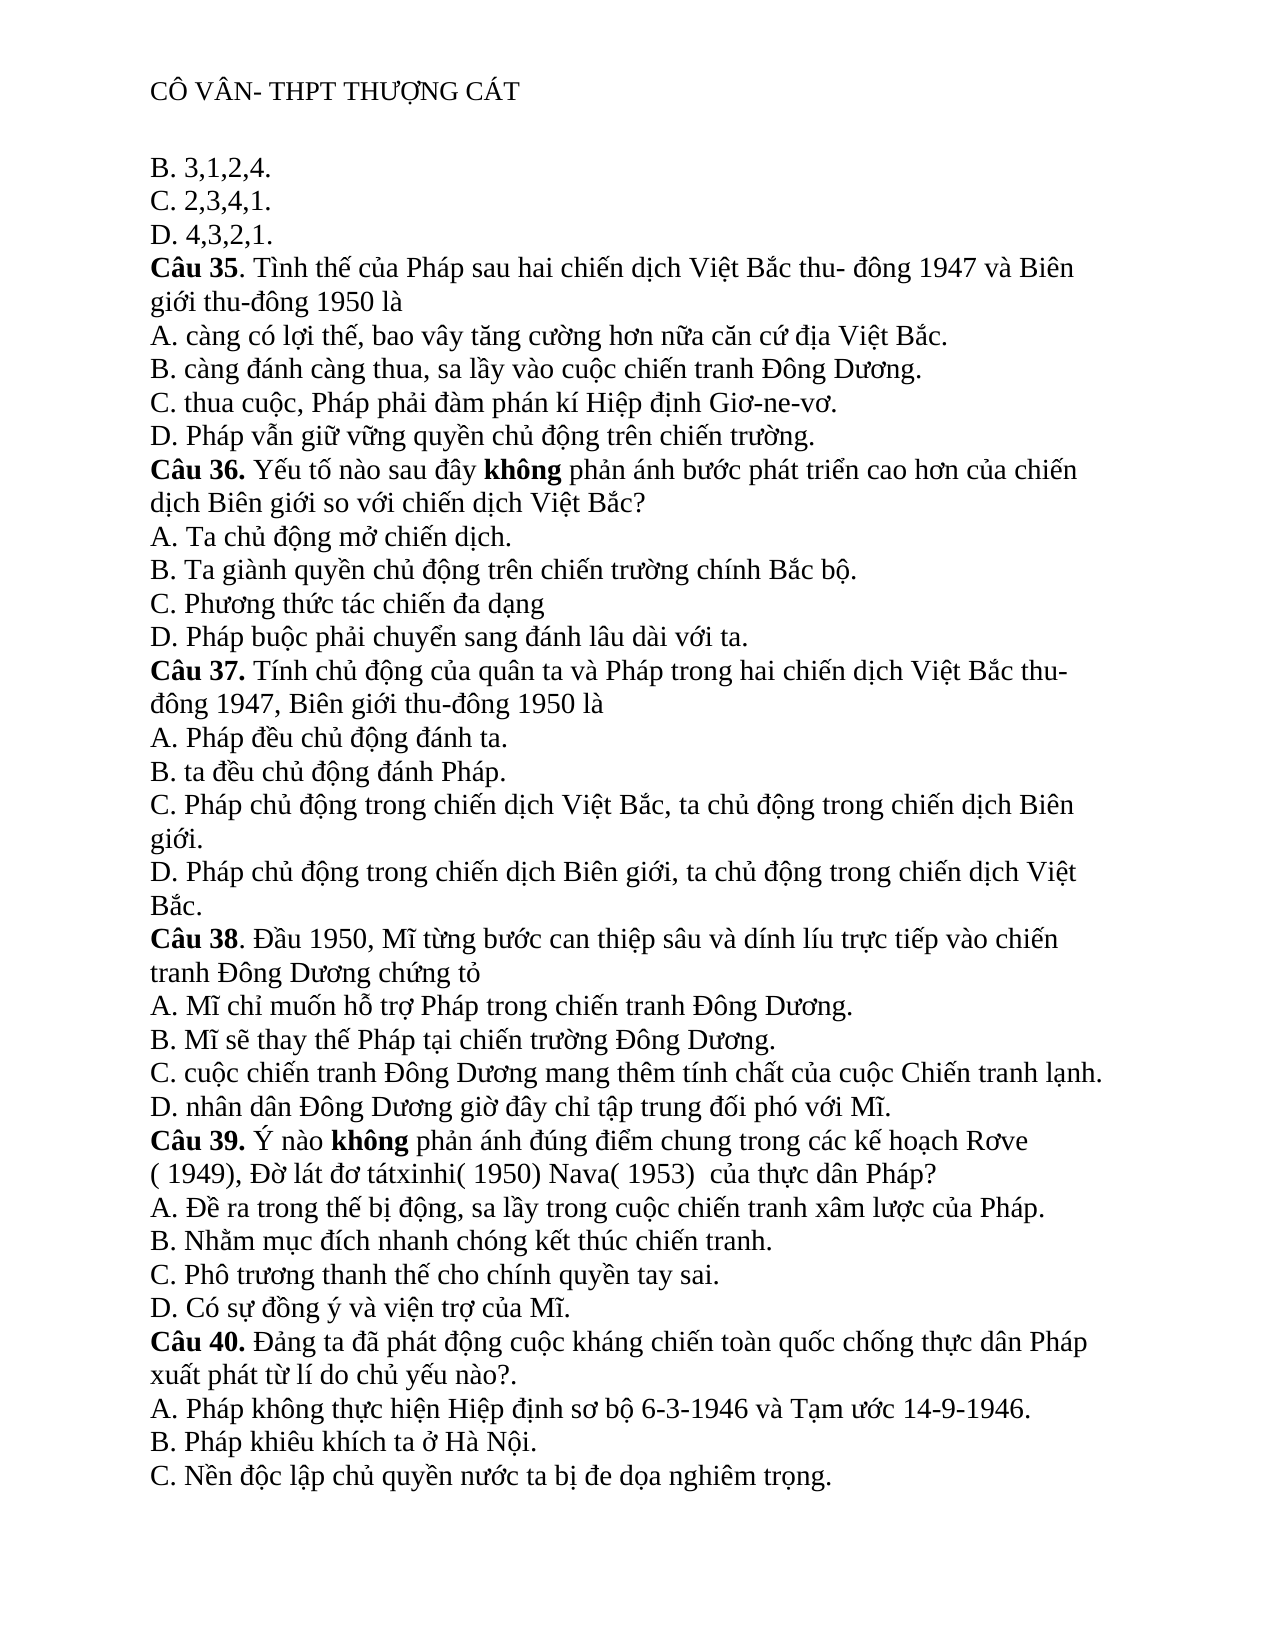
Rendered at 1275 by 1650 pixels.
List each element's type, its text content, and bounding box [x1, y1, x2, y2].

text Câu 37. Tính chủ động của quân ta và Pháp trong hai chiến dịch Việt Bắc thu- đông 1947, Biên giới thu-đông 1950 là [150, 653, 1125, 720]
text D. Pháp buộc phải chuyển sang đánh lâu dài với ta. [150, 619, 1125, 653]
text A. Mĩ chỉ muốn hỗ trợ Pháp trong chiến tranh Đông Dương. [150, 988, 1125, 1022]
text C. Phô trương thanh thế cho chính quyền tay sai. [150, 1257, 1125, 1290]
text Câu 40. Đảng ta đã phát động cuộc kháng chiến toàn quốc chống thực dân Pháp xuất phát từ lí do chủ yếu nào?. [150, 1324, 1125, 1391]
text D. 4,3,2,1. [150, 217, 1125, 251]
text Câu 39. Ý nào không phản ánh đúng điểm chung trong các kế hoạch Rơve ( 1949), Đờ lát đơ tátxinhi( 1950) Nava( 1953) của thực dân Pháp? [150, 1123, 1125, 1190]
text Câu 38. Đầu 1950, Mĩ từng bước can thiệp sâu và dính líu trực tiếp vào chiến tranh Đông Dương chứng tỏ [150, 921, 1125, 988]
text Câu 35. Tình thế của Pháp sau hai chiến dịch Việt Bắc thu- đông 1947 và Biên giới thu-đông 1950 là [150, 251, 1125, 318]
text B. càng đánh càng thua, sa lầy vào cuộc chiến tranh Đông Dương. [150, 351, 1125, 385]
text A. Pháp đều chủ động đánh ta. [150, 720, 1125, 754]
text C. Pháp chủ động trong chiến dịch Việt Bắc, ta chủ động trong chiến dịch Biên giới. [150, 787, 1125, 854]
text A. Đề ra trong thế bị động, sa lầy trong cuộc chiến tranh xâm lược của Pháp. [150, 1190, 1125, 1223]
text C. 2,3,4,1. [150, 183, 1125, 217]
text A. Pháp không thực hiện Hiệp định sơ bộ 6-3-1946 và Tạm ước 14-9-1946. [150, 1391, 1125, 1424]
text D. Pháp chủ động trong chiến dịch Biên giới, ta chủ động trong chiến dịch Việt Bắc. [150, 854, 1125, 921]
text C. cuộc chiến tranh Đông Dương mang thêm tính chất của cuộc Chiến tranh lạnh. [150, 1056, 1125, 1089]
text B. Nhằm mục đích nhanh chóng kết thúc chiến tranh. [150, 1223, 1125, 1257]
text C. thua cuộc, Pháp phải đàm phán kí Hiệp định Giơ-ne-vơ. [150, 385, 1125, 418]
text Câu 36. Yếu tố nào sau đây không phản ánh bước phát triển cao hơn của chiến dịch Biên giới so với chiến dịch Việt Bắc? [150, 452, 1125, 519]
text B. Mĩ sẽ thay thế Pháp tại chiến trường Đông Dương. [150, 1022, 1125, 1056]
text A. Ta chủ động mở chiến dịch. [150, 519, 1125, 552]
text D. Pháp vẫn giữ vững quyền chủ động trên chiến trường. [150, 418, 1125, 452]
text C. Phương thức tác chiến đa dạng [150, 586, 1125, 619]
text B. 3,1,2,4. [150, 150, 1125, 183]
text B. Ta giành quyền chủ động trên chiến trường chính Bắc bộ. [150, 552, 1125, 586]
text B. Pháp khiêu khích ta ở Hà Nội. [150, 1424, 1125, 1458]
text A. càng có lợi thế, bao vây tăng cường hơn nữa căn cứ địa Việt Bắc. [150, 318, 1125, 351]
text C. Nền độc lập chủ quyền nước ta bị đe dọa nghiêm trọng. [150, 1458, 1125, 1492]
text B. ta đều chủ động đánh Pháp. [150, 754, 1125, 787]
text D. nhân dân Đông Dương giờ đây chỉ tập trung đối phó với Mĩ. [150, 1089, 1125, 1123]
text D. Có sự đồng ý và viện trợ của Mĩ. [150, 1290, 1125, 1324]
